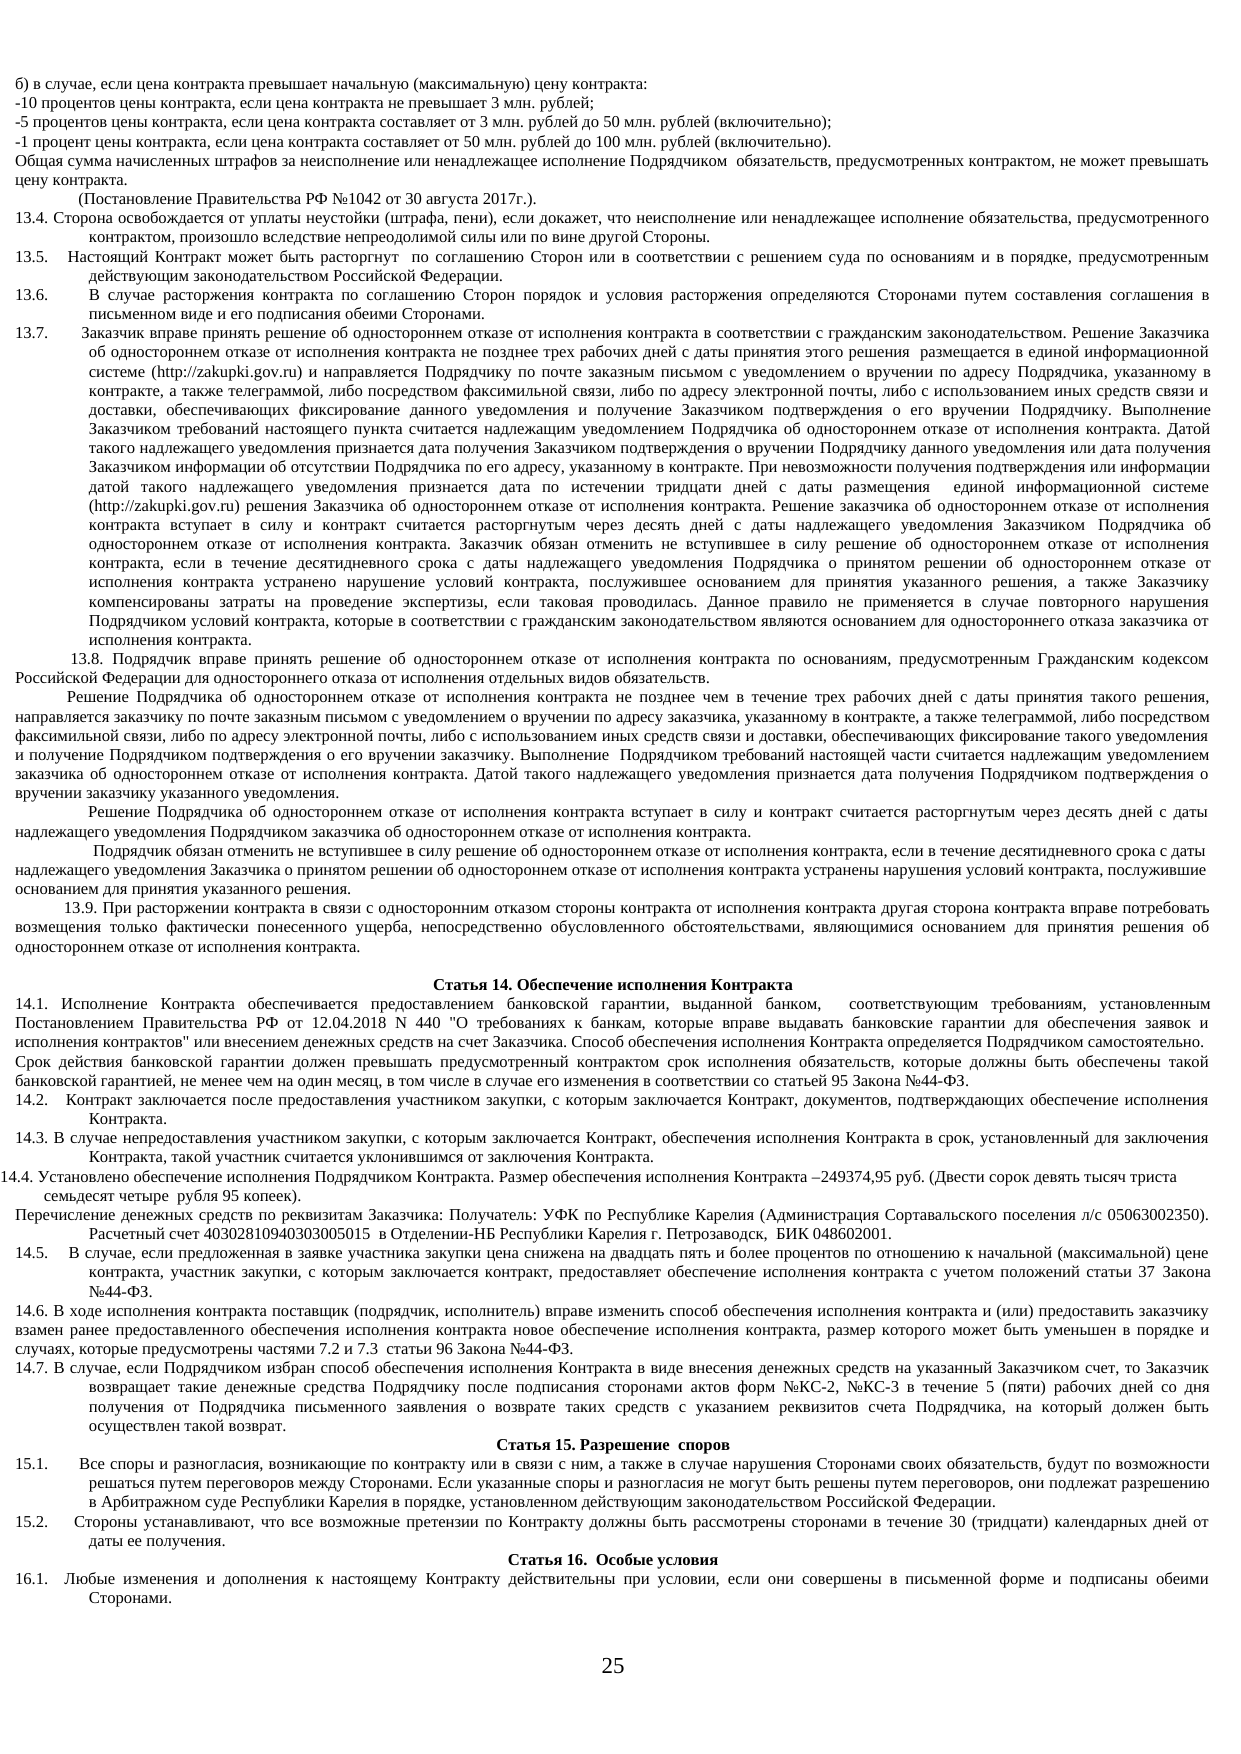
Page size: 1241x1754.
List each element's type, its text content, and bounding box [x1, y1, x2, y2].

text 14.2. Контракт заключается после предоставления участником закупки, с которым заключается Контракт, документов, подтверждающих обеспечение исполнения Контракта. [15, 1090, 1211, 1128]
text 14.5. В случае, если предложенная в заявке участника закупки цена снижена на двадцать пять и более процентов по отношению к начальной (максимальной) цене контракта, участник закупки, с которым заключается контракт, предоставляет обеспечение исполнения контракта с учетом положений статьи 37 Закона №44-ФЗ. [15, 1243, 1211, 1301]
text 14.6. В ходе исполнения контракта поставщик (подрядчик, исполнитель) вправе изменить способ обеспечения исполнения контракта и (или) предоставить заказчику взамен ранее предоставленного обеспечения исполнения контракта новое обеспечение исполнения контракта, размер которого может быть уменьшен в порядке и случаях, которые предусмотрены частями 7.2 и 7.3 статьи 96 Закона №44-ФЗ. [15, 1301, 1211, 1358]
text Решение Подрядчика об одностороннем отказе от исполнения контракта не позднее чем в течение трех рабочих дней с даты принятия такого решения, направляется заказчику по почте заказным письмом с уведомлением о вручении по адресу заказчика, указанному в контракте, а также телеграммой, либо посредством факсимильной связи, либо по адресу электронной почты, либо с использованием иных средств связи и доставки, обеспечивающих фиксирование такого уведомления и получение Подрядчиком подтверждения о его вручении заказчику. Выполнение Подрядчиком требований настоящей части считается надлежащим уведомлением заказчика об одностороннем отказе от исполнения контракта. Датой такого надлежащего уведомления признается дата получения Подрядчиком подтверждения о вручении заказчику указанного уведомления. [15, 687, 1211, 802]
text (Постановление Правительства РФ №1042 от 30 августа 2017г.). [15, 189, 1211, 208]
text Перечисление денежных средств по реквизитам Заказчика: Получатель: УФК по Республике Карелия (Администрация Сортавальского поселения л/с 05063002350). Расчетный счет 40302810940303005015 в Отделении-НБ Республики Карелия г. Петрозаводск, БИК 048602001. [15, 1205, 1211, 1243]
text -10 процентов цены контракта, если цена контракта не превышает 3 млн. рублей; [15, 93, 1211, 112]
text 14.4. Установлено обеспечение исполнения Подрядчиком Контракта. Размер обеспечения исполнения Контракта –249374,95 руб. (Двести сорок девять тысяч триста семьдесят четыре рубля 95 копеек). [0, 1166, 1211, 1205]
text 14.3. В случае непредоставления участником закупки, с которым заключается Контракт, обеспечения исполнения Контракта в срок, установленный для заключения Контракта, такой участник считается уклонившимся от заключения Контракта. [15, 1128, 1211, 1166]
text Статья 16. Особые условия [15, 1550, 1211, 1569]
text -5 процентов цены контракта, если цена контракта составляет от 3 млн. рублей до 50 млн. рублей (включительно); [15, 112, 1211, 131]
text 13.8. Подрядчик вправе принять решение об одностороннем отказе от исполнения контракта по основаниям, предусмотренным Гражданским кодексом Российской Федерации для одностороннего отказа от исполнения отдельных видов обязательств. [15, 649, 1211, 687]
text 13.4. Сторона освобождается от уплаты неустойки (штрафа, пени), если докажет, что неисполнение или ненадлежащее исполнение обязательства, предусмотренного контрактом, произошло вследствие непреодолимой силы или по вине другой Стороны. [15, 208, 1211, 246]
text 13.9. При расторжении контракта в связи с односторонним отказом стороны контракта от исполнения контракта другая сторона контракта вправе потребовать возмещения только фактически понесенного ущерба, непосредственно обусловленного обстоятельствами, являющимися основанием для принятия решения об одностороннем отказе от исполнения контракта. [15, 898, 1211, 956]
text Подрядчик обязан отменить не вступившее в силу решение об одностороннем отказе от исполнения контракта, если в течение десятидневного срока с даты надлежащего уведомления Заказчика о принятом решении об одностороннем отказе от исполнения контракта устранены нарушения условий контракта, послужившие основанием для принятия указанного решения. [15, 841, 1211, 898]
text 13.5. Настоящий Контракт может быть расторгнут по соглашению Сторон или в соответствии с решением суда по основаниям и в порядке, предусмотренным действующим законодательством Российской Федерации. [15, 246, 1211, 285]
text 15.2. Стороны устанавливают, что все возможные претензии по Контракту должны быть рассмотрены сторонами в течение 30 (тридцати) календарных дней от даты ее получения. [15, 1511, 1211, 1550]
text б) в случае, если цена контракта превышает начальную (максимальную) цену контракта: [15, 74, 1211, 93]
text 14.7. В случае, если Подрядчиком избран способ обеспечения исполнения Контракта в виде внесения денежных средств на указанный Заказчиком счет, то Заказчик возвращает такие денежные средства Подрядчику после подписания сторонами актов форм №КС-2, №КС-3 в течение 5 (пяти) рабочих дней со дня получения от Подрядчика письменного заявления о возврате таких средств с указанием реквизитов счета Подрядчика, на который должен быть осуществлен такой возврат. [15, 1358, 1211, 1435]
text 15.1. Все споры и разногласия, возникающие по контракту или в связи с ним, а также в случае нарушения Сторонами своих обязательств, будут по возможности решаться путем переговоров между Сторонами. Если указанные споры и разногласия не могут быть решены путем переговоров, они подлежат разрешению в Арбитражном суде Республики Карелия в порядке, установленном действующим законодательством Российской Федерации. [15, 1454, 1211, 1511]
text -1 процент цены контракта, если цена контракта составляет от 50 млн. рублей до 100 млн. рублей (включительно). [15, 131, 1211, 151]
text 14.1. Исполнение Контракта обеспечивается предоставлением банковской гарантии, выданной банком, соответствующим требованиям, установленным Постановлением Правительства РФ от 12.04.2018 N 440 "О требованиях к банкам, которые вправе выдавать банковские гарантии для обеспечения заявок и исполнения контрактов" или внесением денежных средств на счет Заказчика. Способ обеспечения исполнения Контракта определяется Подрядчиком самостоятельно. [15, 994, 1211, 1051]
text 13.6. В случае расторжения контракта по соглашению Сторон порядок и условия расторжения определяются Сторонами путем составления соглашения в письменном виде и его подписания обеими Сторонами. [15, 285, 1211, 323]
text 13.7. Заказчик вправе принять решение об одностороннем отказе от исполнения контракта в соответствии с гражданским законодательством. Решение Заказчика об одностороннем отказе от исполнения контракта не позднее трех рабочих дней с даты принятия этого решения размещается в единой информационной системе (http://zakupki.gov.ru) и направляется Подрядчику по почте заказным письмом с уведомлением о вручении по адресу Подрядчика, указанному в контракте, а также телеграммой, либо посредством факсимильной связи, либо по адресу электронной почты, либо с использованием иных средств связи и доставки, обеспечивающих фиксирование данного уведомления и получение Заказчиком подтверждения о его вручении Подрядчику. Выполнение Заказчиком требований настоящего пункта считается надлежащим уведомлением Подрядчика об одностороннем отказе от исполнения контракта. Датой такого надлежащего уведомления признается дата получения Заказчиком подтверждения о вручении Подрядчику данного уведомления или дата получения Заказчиком информации об отсутствии Подрядчика по его адресу, указанному в контракте. При невозможности получения подтверждения или информации датой такого надлежащего уведомления признается дата по истечении тридцати дней с даты размещения единой информационной системе (http://zakupki.gov.ru) решения Заказчика об одностороннем отказе от исполнения контракта. Решение заказчика об одностороннем отказе от исполнения контракта вступает в силу и контракт считается расторгнутым через десять дней с даты надлежащего уведомления Заказчиком Подрядчика об одностороннем отказе от исполнения контракта. Заказчик обязан отменить не вступившее в силу решение об одностороннем отказе от исполнения контракта, если в течение десятидневного срока с даты надлежащего уведомления Подрядчика о принятом решении об одностороннем отказе от исполнения контракта устранено нарушение условий контракта, послужившее основанием для принятия указанного решения, а также Заказчику компенсированы затраты на проведение экспертизы, если таковая проводилась. Данное правило не применяется в случае повторного нарушения Подрядчиком условий контракта, которые в соответствии с гражданским законодательством являются основанием для одностороннего отказа заказчика от исполнения контракта. [15, 323, 1211, 649]
text 16.1. Любые изменения и дополнения к настоящему Контракту действительны при условии, если они совершены в письменной форме и подписаны обеими Сторонами. [15, 1569, 1211, 1607]
text Срок действия банковской гарантии должен превышать предусмотренный контрактом срок исполнения обязательств, которые должны быть обеспечены такой банковской гарантией, не менее чем на один месяц, в том числе в случае его изменения в соответствии со статьей 95 Закона №44-ФЗ. [15, 1051, 1211, 1090]
text Решение Подрядчика об одностороннем отказе от исполнения контракта вступает в силу и контракт считается расторгнутым через десять дней с даты надлежащего уведомления Подрядчиком заказчика об одностороннем отказе от исполнения контракта. [15, 802, 1211, 841]
list Статья 14. Обеспечение исполнения Контракта [15, 975, 1211, 994]
text Статья 15. Разрешение споров [15, 1435, 1211, 1454]
text Общая сумма начисленных штрафов за неисполнение или ненадлежащее исполнение Подрядчиком обязательств, предусмотренных контрактом, не может превышать цену контракта. [15, 151, 1211, 189]
